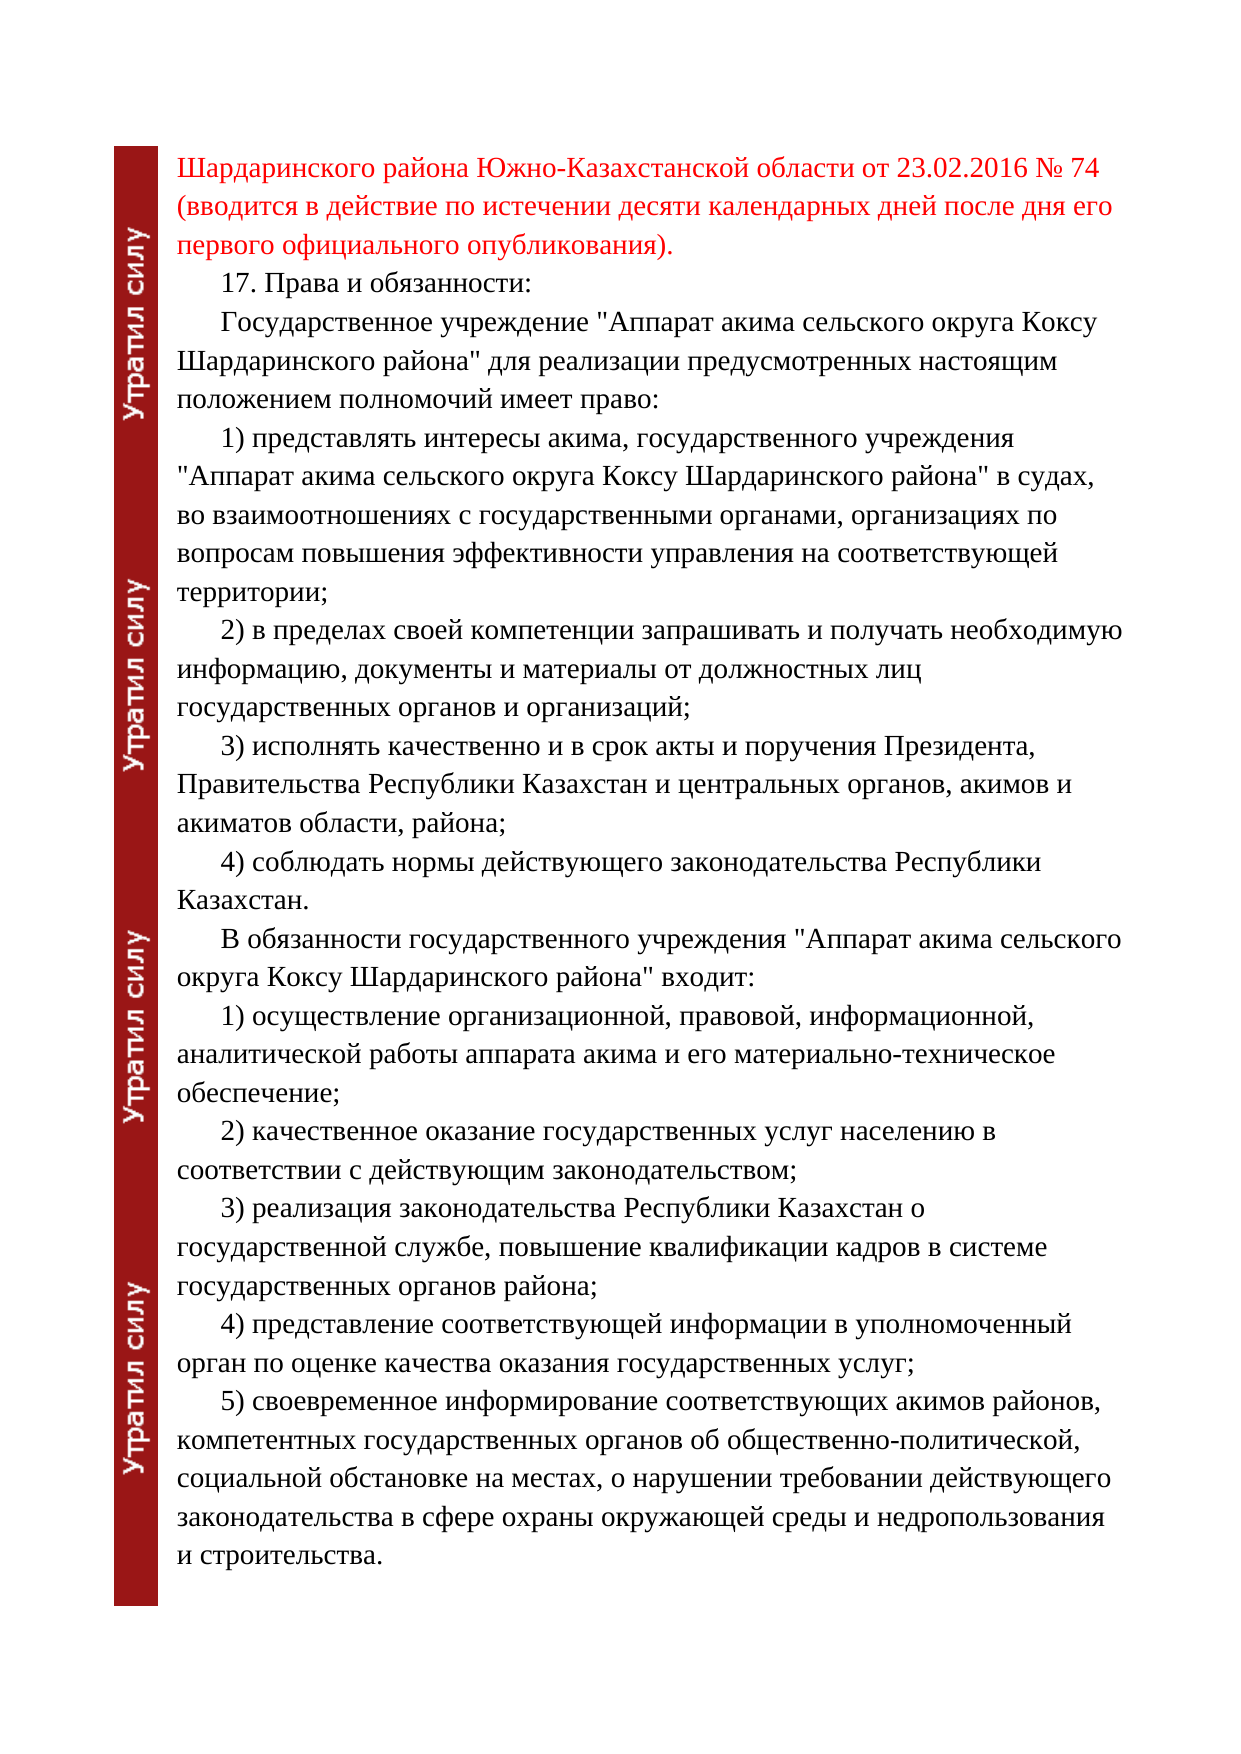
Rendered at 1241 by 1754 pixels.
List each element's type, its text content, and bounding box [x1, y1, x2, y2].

picture [114, 1601, 158, 1606]
picture [114, 146, 158, 150]
